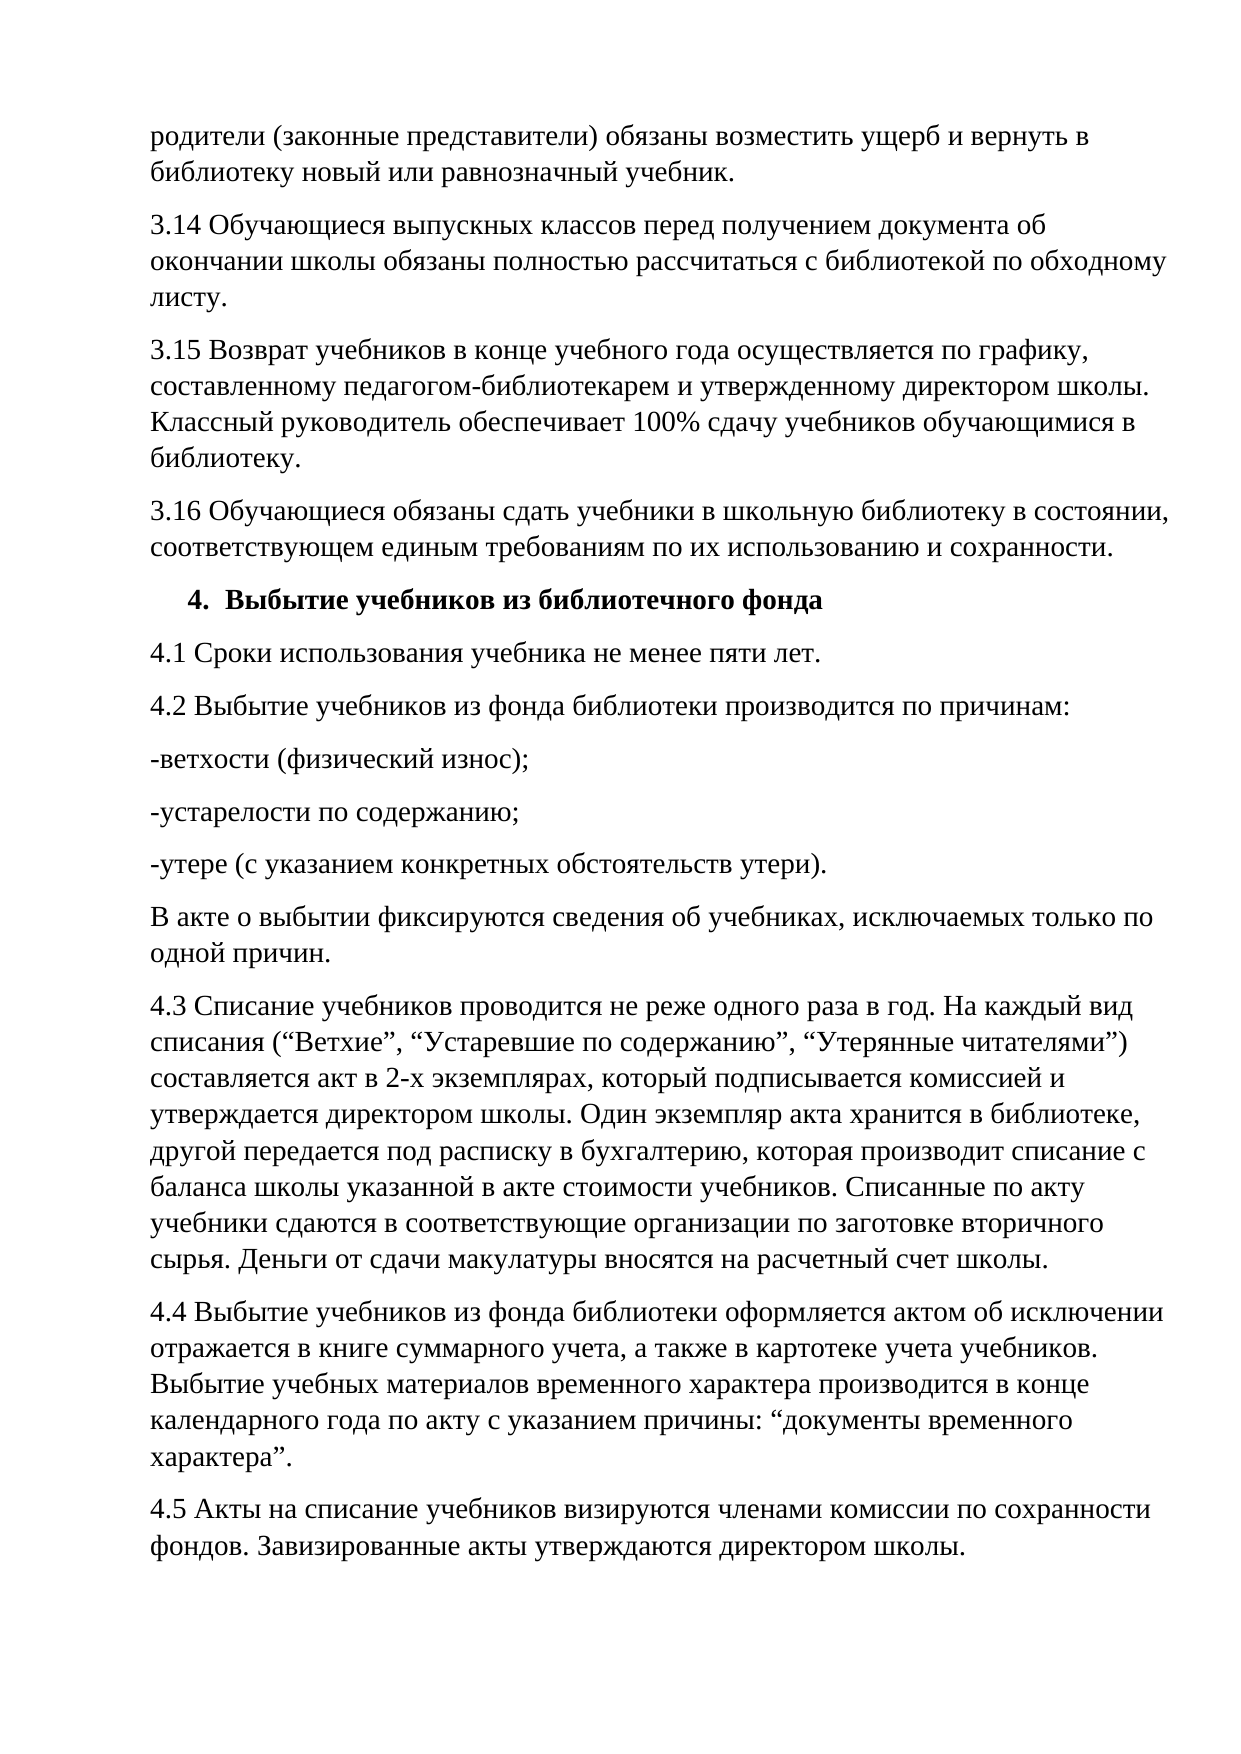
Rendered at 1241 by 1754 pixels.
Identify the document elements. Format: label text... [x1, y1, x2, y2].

text В акте о выбытии фиксируются сведения об учебниках, исключаемых только по одной причин. [150, 899, 1181, 969]
list Выбытие учебников из библиотечного фонда [187, 582, 1181, 616]
text 3.16 Обучающиеся обязаны сдать учебники в школьную библиотеку в состоянии, соответствующем единым требованиям по их использованию и сохранности. [150, 493, 1181, 563]
text 3.14 Обучающиеся выпускных классов перед получением документа об окончании школы обязаны полностью рассчитаться с библиотекой по обходному листу. [150, 207, 1181, 313]
text 4.5 Акты на списание учебников визируются членами комиссии по сохранности фондов. Завизированные акты утверждаются директором школы. [150, 1491, 1181, 1561]
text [150, 118, 1181, 188]
text -утере (с указанием конкретных обстоятельств утери). [150, 846, 1181, 880]
text 4.4 Выбытие учебников из фонда библиотеки оформляется актом об исключении отражается в книге суммарного учета, а также в картотеке учета учебников. Выбытие учебных материалов временного характера производится в конце календарного года по акту с указанием причины: “документы временного характера”. [150, 1294, 1181, 1472]
text 4.2 Выбытие учебников из фонда библиотеки производится по причинам: [150, 688, 1181, 722]
text -устарелости по содержанию; [150, 794, 1181, 827]
text -ветхости (физический износ); [150, 741, 1181, 774]
text 3.15 Возврат учебников в конце учебного года осуществляется по графику, составленному педагогом-библиотекарем и утвержденному директором школы. Классный руководитель обеспечивает 100% сдачу учебников обучающимися в библиотеку. [150, 332, 1181, 474]
text 4.1 Сроки использования учебника не менее пяти лет. [150, 635, 1181, 669]
text 4.3 Списание учебников проводится не реже одного раза в год. На каждый вид списания (“Ветхие”, “Устаревшие по содержанию”, “Утерянные читателями”) составляется акт в 2-х экземплярах, который подписывается комиссией и утверждается директором школы. Один экземпляр акта хранится в библиотеке, другой передается под расписку в бухгалтерию, которая производит списание с баланса школы указанной в акте стоимости учебников. Списанные по акту учебники сдаются в соответствующие организации по заготовке вторичного сырья. Деньги от сдачи макулатуры вносятся на расчетный счет школы. [150, 988, 1181, 1275]
